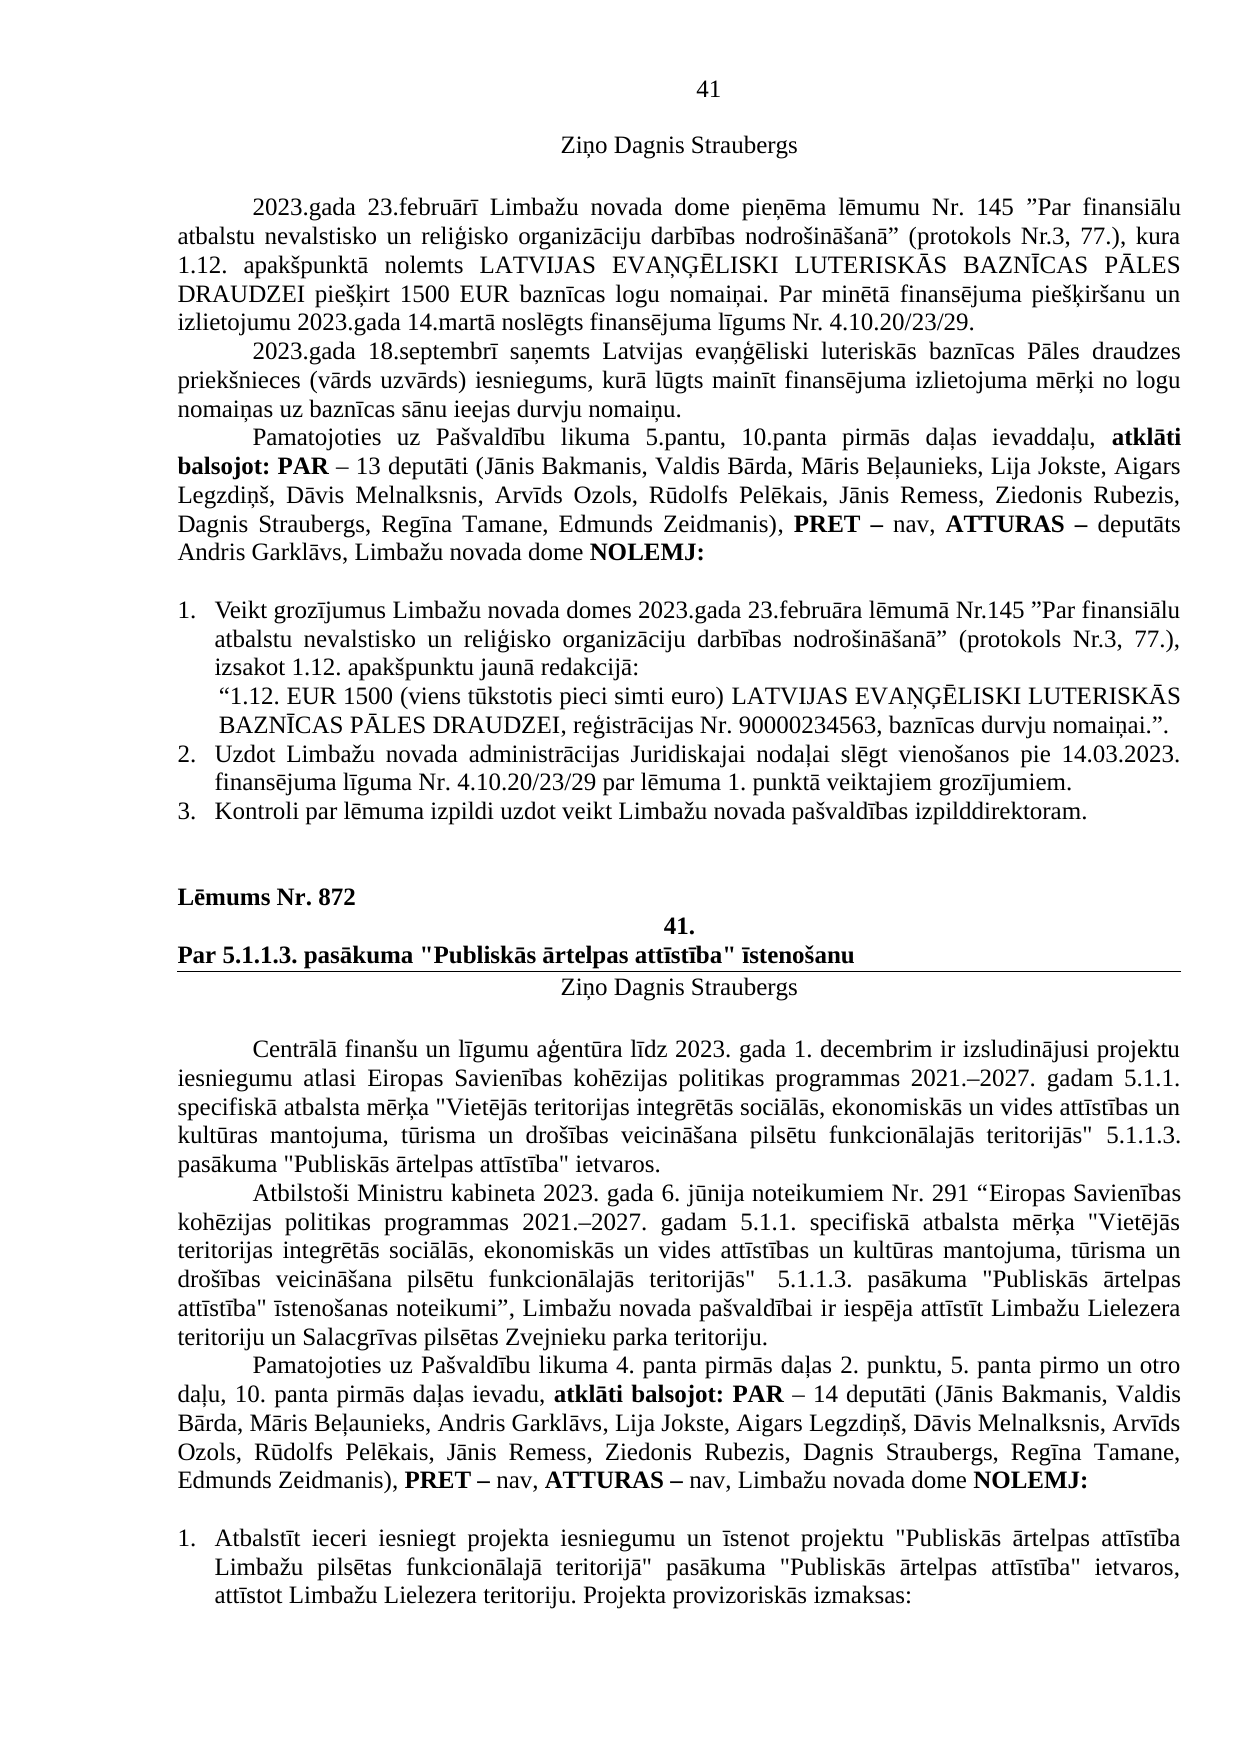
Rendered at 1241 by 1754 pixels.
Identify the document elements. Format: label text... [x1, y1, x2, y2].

text Par 5.1.1.3. pasākuma "Publiskās ārtelpas attīstība" īstenošanu [177, 940, 1181, 971]
list Uzdot Limbažu novada administrācijas Juridiskajai nodaļai slēgt vienošanos pie 14.03.2023. finansējuma līguma Nr. 4.10.20/23/29 par lēmuma 1. punktā veiktajiem grozījumiem. [177, 739, 1181, 796]
text Lēmums Nr. 872 [177, 882, 1181, 911]
list Atbalstīt ieceri iesniegt projekta iesniegumu un īstenot projektu "Publiskās ārtelpas attīstība Limbažu pilsētas funkcionālajā teritorijā" pasākuma "Publiskās ārtelpas attīstība" ietvaros, attīstot Limbažu Lielezera teritoriju. Projekta provizoriskās izmaksas: [177, 1523, 1181, 1609]
text “1.12. EUR 1500 (viens tūkstotis pieci simti euro) Latvijas evaņģēliski luteriskās baznīcas Pāles draudzei, reģistrācijas Nr. 90000234563, baznīcas durvju nomaiņai.”. [218, 681, 1181, 739]
list Veikt grozījumus Limbažu novada domes 2023.gada 23.februāra lēmumā Nr.145 ”Par finansiālu atbalstu nevalstisko un reliģisko organizāciju darbības nodrošināšanā” (protokols Nr.3, 77.), izsakot 1.12. apakšpunktu jaunā redakcijā: [177, 595, 1181, 681]
text Centrālā finanšu un līgumu aģentūra līdz 2023. gada 1. decembrim ir izsludinājusi projektu iesniegumu atlasi Eiropas Savienības kohēzijas politikas programmas 2021.–2027. gadam 5.1.1. specifiskā atbalsta mērķa "Vietējās teritorijas integrētās sociālās, ekonomiskās un vides attīstības un kultūras mantojuma, tūrisma un drošības veicināšana pilsētu funkcionālajās teritorijās" 5.1.1.3. pasākuma "Publiskās ārtelpas attīstība" ietvaros. [177, 1034, 1181, 1178]
text Pamatojoties uz Pašvaldību likuma 5.pantu, 10.panta pirmās daļas ievaddaļu, atklāti balsojot: PAR – 13 deputāti (Jānis Bakmanis, Valdis Bārda, Māris Beļaunieks, Lija Jokste, Aigars Legzdiņš, Dāvis Melnalksnis, Arvīds Ozols, Rūdolfs Pelēkais, Jānis Remess, Ziedonis Rubezis, Dagnis Straubergs, Regīna Tamane, Edmunds Zeidmanis), PRET – nav, ATTURAS – deputāts Andris Garklāvs, Limbažu novada dome NOLEMJ: [177, 422, 1181, 566]
text 41. [177, 911, 1181, 940]
text Atbilstoši Ministru kabineta 2023. gada 6. jūnija noteikumiem Nr. 291 “Eiropas Savienības kohēzijas politikas programmas 2021.–2027. gadam 5.1.1. specifiskā atbalsta mērķa "Vietējās teritorijas integrētās sociālās, ekonomiskās un vides attīstības un kultūras mantojuma, tūrisma un drošības veicināšana pilsētu funkcionālajās teritorijās" 5.1.1.3. pasākuma "Publiskās ārtelpas attīstība" īstenošanas noteikumi”, Limbažu novada pašvaldībai ir iespēja attīstīt Limbažu Lielezera teritoriju un Salacgrīvas pilsētas Zvejnieku parka teritoriju. [177, 1178, 1181, 1350]
text Ziņo Dagnis Straubergs [177, 131, 1181, 159]
text Pamatojoties uz Pašvaldību likuma 4. panta pirmās daļas 2. punktu, 5. panta pirmo un otro daļu, 10. panta pirmās daļas ievadu, atklāti balsojot: PAR – 14 deputāti (Jānis Bakmanis, Valdis Bārda, Māris Beļaunieks, Andris Garklāvs, Lija Jokste, Aigars Legzdiņš, Dāvis Melnalksnis, Arvīds Ozols, Rūdolfs Pelēkais, Jānis Remess, Ziedonis Rubezis, Dagnis Straubergs, Regīna Tamane, Edmunds Zeidmanis), PRET – nav, ATTURAS – nav, Limbažu novada dome NOLEMJ: [177, 1350, 1181, 1494]
list Kontroli par lēmuma izpildi uzdot veikt Limbažu novada pašvaldības izpilddirektoram. [177, 796, 1181, 825]
text 2023.gada 18.septembrī saņemts Latvijas evaņģēliski luteriskās baznīcas Pāles draudzes priekšnieces (vārds uzvārds) iesniegums, kurā lūgts mainīt finansējuma izlietojuma mērķi no logu nomaiņas uz baznīcas sānu ieejas durvju nomaiņu. [177, 336, 1181, 422]
text 2023.gada 23.februārī Limbažu novada dome pieņēma lēmumu Nr. 145 ”Par finansiālu atbalstu nevalstisko un reliģisko organizāciju darbības nodrošināšanā” (protokols Nr.3, 77.), kura 1.12. apakšpunktā nolemts Latvijas evaņģēliski luteriskās baznīcas Pāles draudzei piešķirt 1500 EUR baznīcas logu nomaiņai. Par minētā finansējuma piešķiršanu un izlietojumu 2023.gada 14.martā noslēgts finansējuma līgums Nr. 4.10.20/23/29. [177, 192, 1181, 336]
text Ziņo Dagnis Straubergs [177, 972, 1181, 1001]
